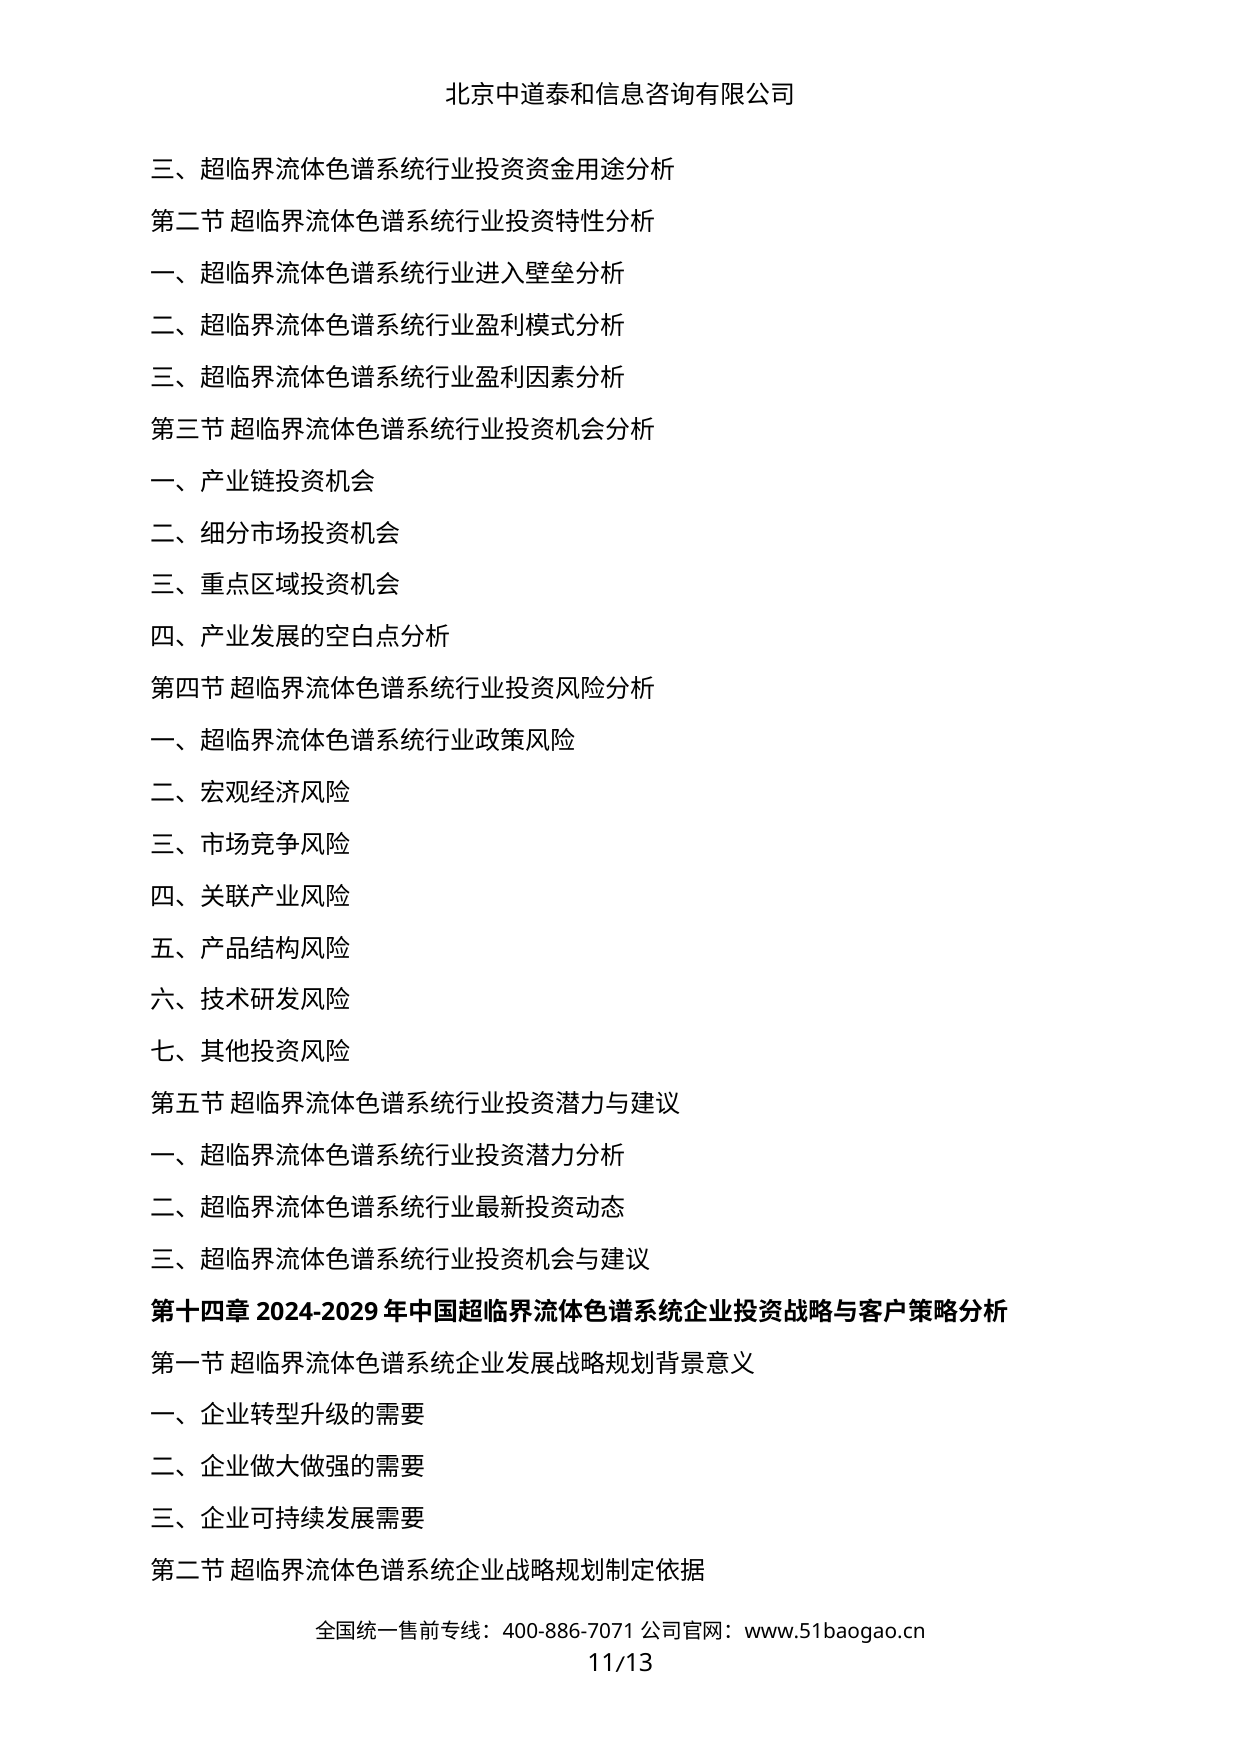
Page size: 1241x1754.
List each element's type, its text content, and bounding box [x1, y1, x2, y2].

text 第二节 超临界流体色谱系统行业投资特性分析 [150, 202, 1090, 238]
text 一、超临界流体色谱系统行业投资潜力分析 [150, 1136, 1090, 1172]
text 三、超临界流体色谱系统行业盈利因素分析 [150, 357, 1090, 394]
text 第五节 超临界流体色谱系统行业投资潜力与建议 [150, 1084, 1090, 1120]
text 一、产业链投资机会 [150, 461, 1090, 497]
text 一、企业转型升级的需要 [150, 1395, 1090, 1431]
text 三、超临界流体色谱系统行业投资资金用途分析 [150, 150, 1090, 186]
text 三、市场竞争风险 [150, 824, 1090, 861]
text 第三节 超临界流体色谱系统行业投资机会分析 [150, 409, 1090, 446]
text 一、超临界流体色谱系统行业政策风险 [150, 721, 1090, 757]
text 三、企业可持续发展需要 [150, 1499, 1090, 1535]
text 二、企业做大做强的需要 [150, 1447, 1090, 1483]
text 第二节 超临界流体色谱系统企业战略规划制定依据 [150, 1551, 1090, 1587]
text 四、关联产业风险 [150, 876, 1090, 912]
text 第一节 超临界流体色谱系统企业发展战略规划背景意义 [150, 1343, 1090, 1379]
text 第四节 超临界流体色谱系统行业投资风险分析 [150, 669, 1090, 705]
text 二、宏观经济风险 [150, 772, 1090, 809]
text 二、超临界流体色谱系统行业盈利模式分析 [150, 306, 1090, 342]
text 四、产业发展的空白点分析 [150, 617, 1090, 653]
text 三、超临界流体色谱系统行业投资机会与建议 [150, 1239, 1090, 1276]
text 三、重点区域投资机会 [150, 565, 1090, 601]
text 第十四章 2024-2029年中国超临界流体色谱系统企业投资战略与客户策略分析 [150, 1291, 1090, 1327]
text 一、超临界流体色谱系统行业进入壁垒分析 [150, 254, 1090, 290]
text 七、其他投资风险 [150, 1032, 1090, 1068]
text 二、超临界流体色谱系统行业最新投资动态 [150, 1187, 1090, 1224]
text 二、细分市场投资机会 [150, 513, 1090, 549]
text 五、产品结构风险 [150, 928, 1090, 964]
text 六、技术研发风险 [150, 980, 1090, 1016]
